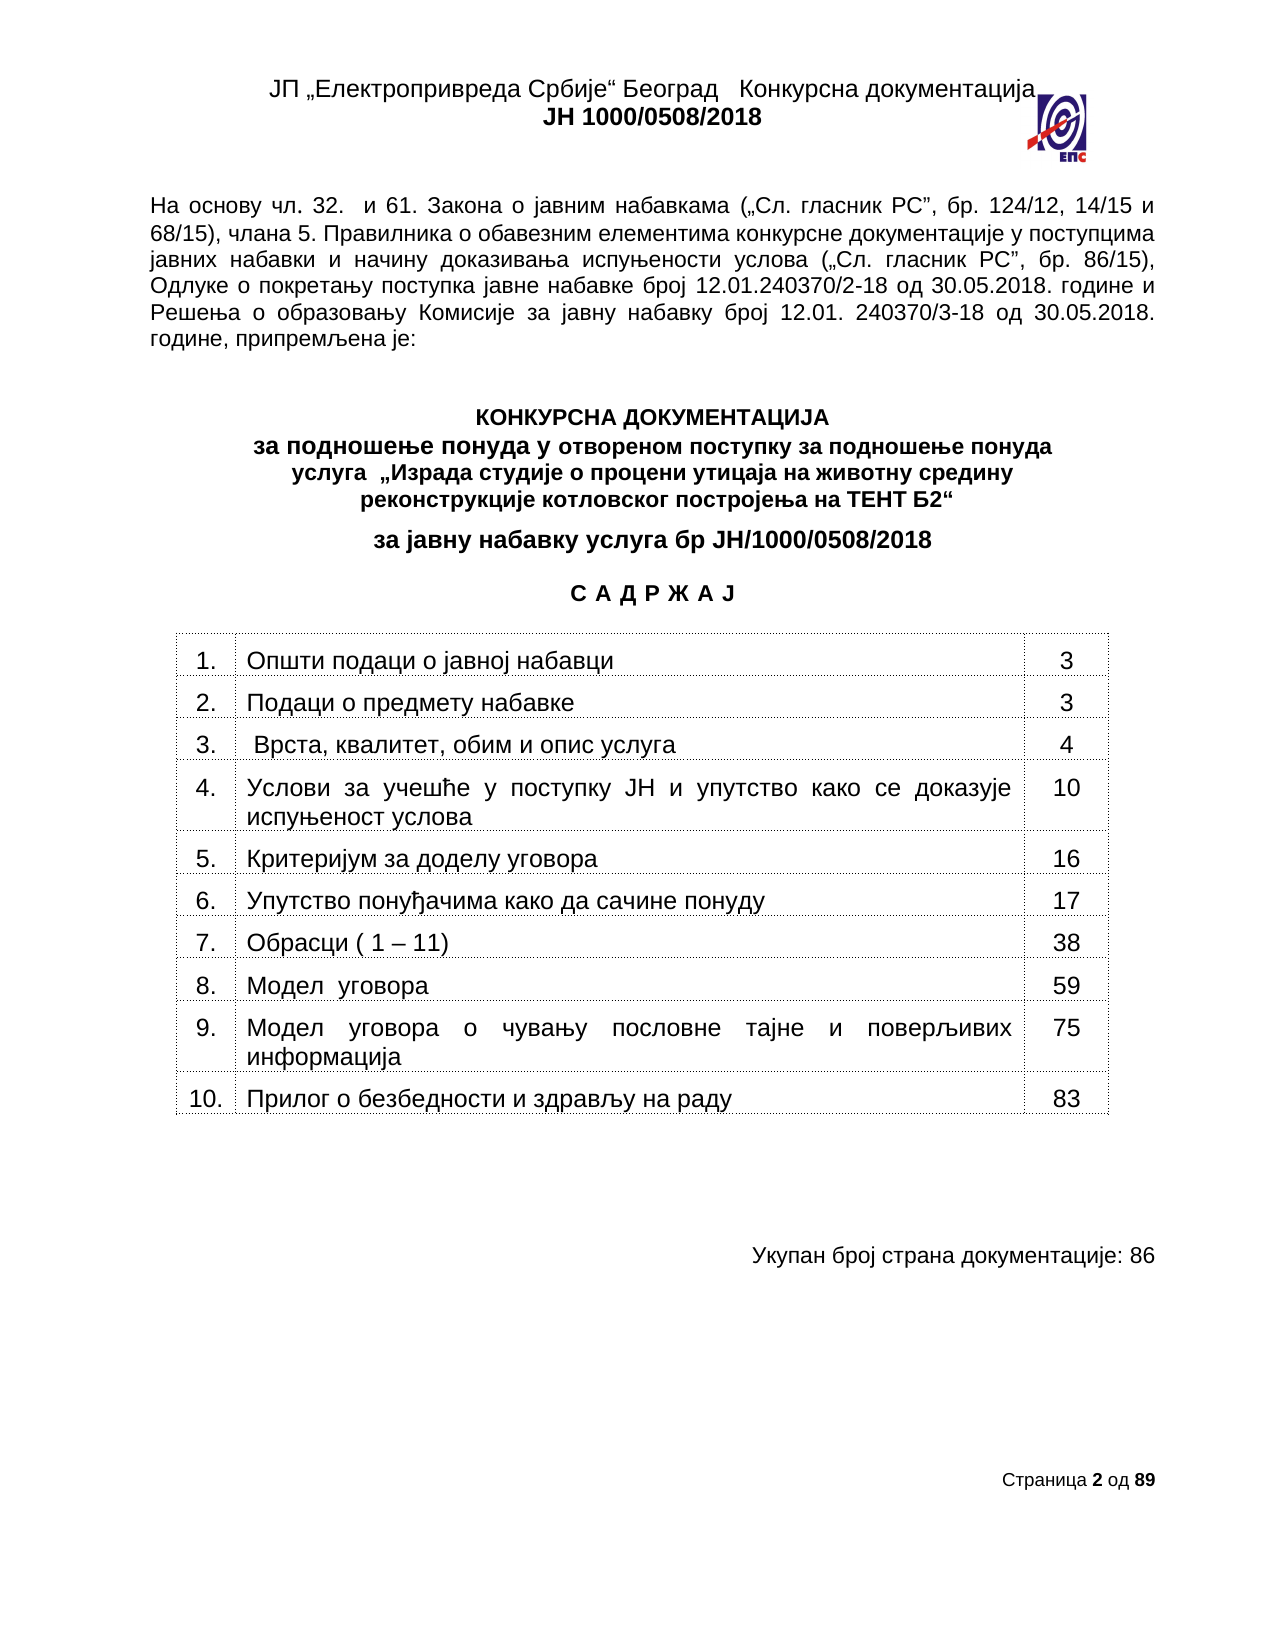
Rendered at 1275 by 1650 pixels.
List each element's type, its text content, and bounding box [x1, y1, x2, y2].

table_cell 8. [177, 957, 235, 999]
table_cell Услови за учешће у поступку ЈН и упутство како се доказује испуњеност услова [235, 759, 1024, 830]
table_cell 10 [1024, 759, 1109, 830]
table_cell Прилог о безбедности и здрављу на раду [235, 1071, 1024, 1113]
table_header Општи подаци о јавној набавци [235, 633, 1024, 675]
picture [1020, 90, 1094, 169]
table_cell 9. [177, 1000, 235, 1071]
table_cell Обрасци ( 1 – 11) [235, 915, 1024, 957]
text САДРЖАЈ [150, 580, 1155, 606]
table_cell 38 [1024, 915, 1109, 957]
table_cell 6. [177, 873, 235, 915]
text Укупан број страна документације: 86 [150, 1242, 1155, 1268]
table_cell 7. [177, 915, 235, 957]
text за јавну набавку услуга бр ЈН/1000/0508/2018 [150, 524, 1155, 553]
table_header 1. [177, 633, 235, 675]
table_cell 16 [1024, 830, 1109, 873]
table_cell 5. [177, 830, 235, 873]
table_cell 17 [1024, 873, 1109, 915]
text реконструкције котловског постројења на ТЕНТ Б2“ [150, 486, 1155, 512]
table_cell Модел уговора [235, 957, 1024, 999]
table_header 3 [1024, 633, 1109, 675]
text за подношење понуда у отвореном поступку за подношење понуда [150, 431, 1155, 459]
table_cell 4. [177, 759, 235, 830]
table_cell 2. [177, 675, 235, 717]
table_cell 3. [177, 717, 235, 759]
table_cell Упутство понуђачима како да сачине понуду [235, 873, 1024, 915]
table_cell 4 [1024, 717, 1109, 759]
table_cell 10. [177, 1071, 235, 1113]
table_cell Врста, квалитет, обим и опис услуга [235, 717, 1024, 759]
text КОНКУРСНА ДОКУМЕНТАЦИЈА [150, 404, 1155, 431]
table_cell Модел уговора о чувању пословне тајне и поверљивих информација [235, 1000, 1024, 1071]
text На основу чл. 32. и 61. Закона о јавним набавкама („Сл. гласник РС”, бр. 124/12, 14/15 и 68/15), члана 5. Правилника о обавезним елементима конкурсне документације у поступцима јавних набавки и начину доказивања испуњености услова („Сл. гласник РС”, бр. 86/15), Одлуке о покретању поступка јавне набавке број 12.01.240370/2-18 од 30.05.2018. године и Решења о образовању Комисије за јавну набавку број 12.01. 240370/3-18 од 30.05.2018. године, припремљена је: [150, 188, 1155, 352]
table_cell 83 [1024, 1071, 1109, 1113]
table_cell 59 [1024, 957, 1109, 999]
table_cell Подаци о предмету набавке [235, 675, 1024, 717]
table_cell 75 [1024, 1000, 1109, 1071]
picture [1024, 90, 1031, 96]
table_cell 3 [1024, 675, 1109, 717]
table_cell Критеријум за доделу уговора [235, 830, 1024, 873]
text услуга „Израда студије о процени утицаја на животну средину [150, 459, 1155, 486]
